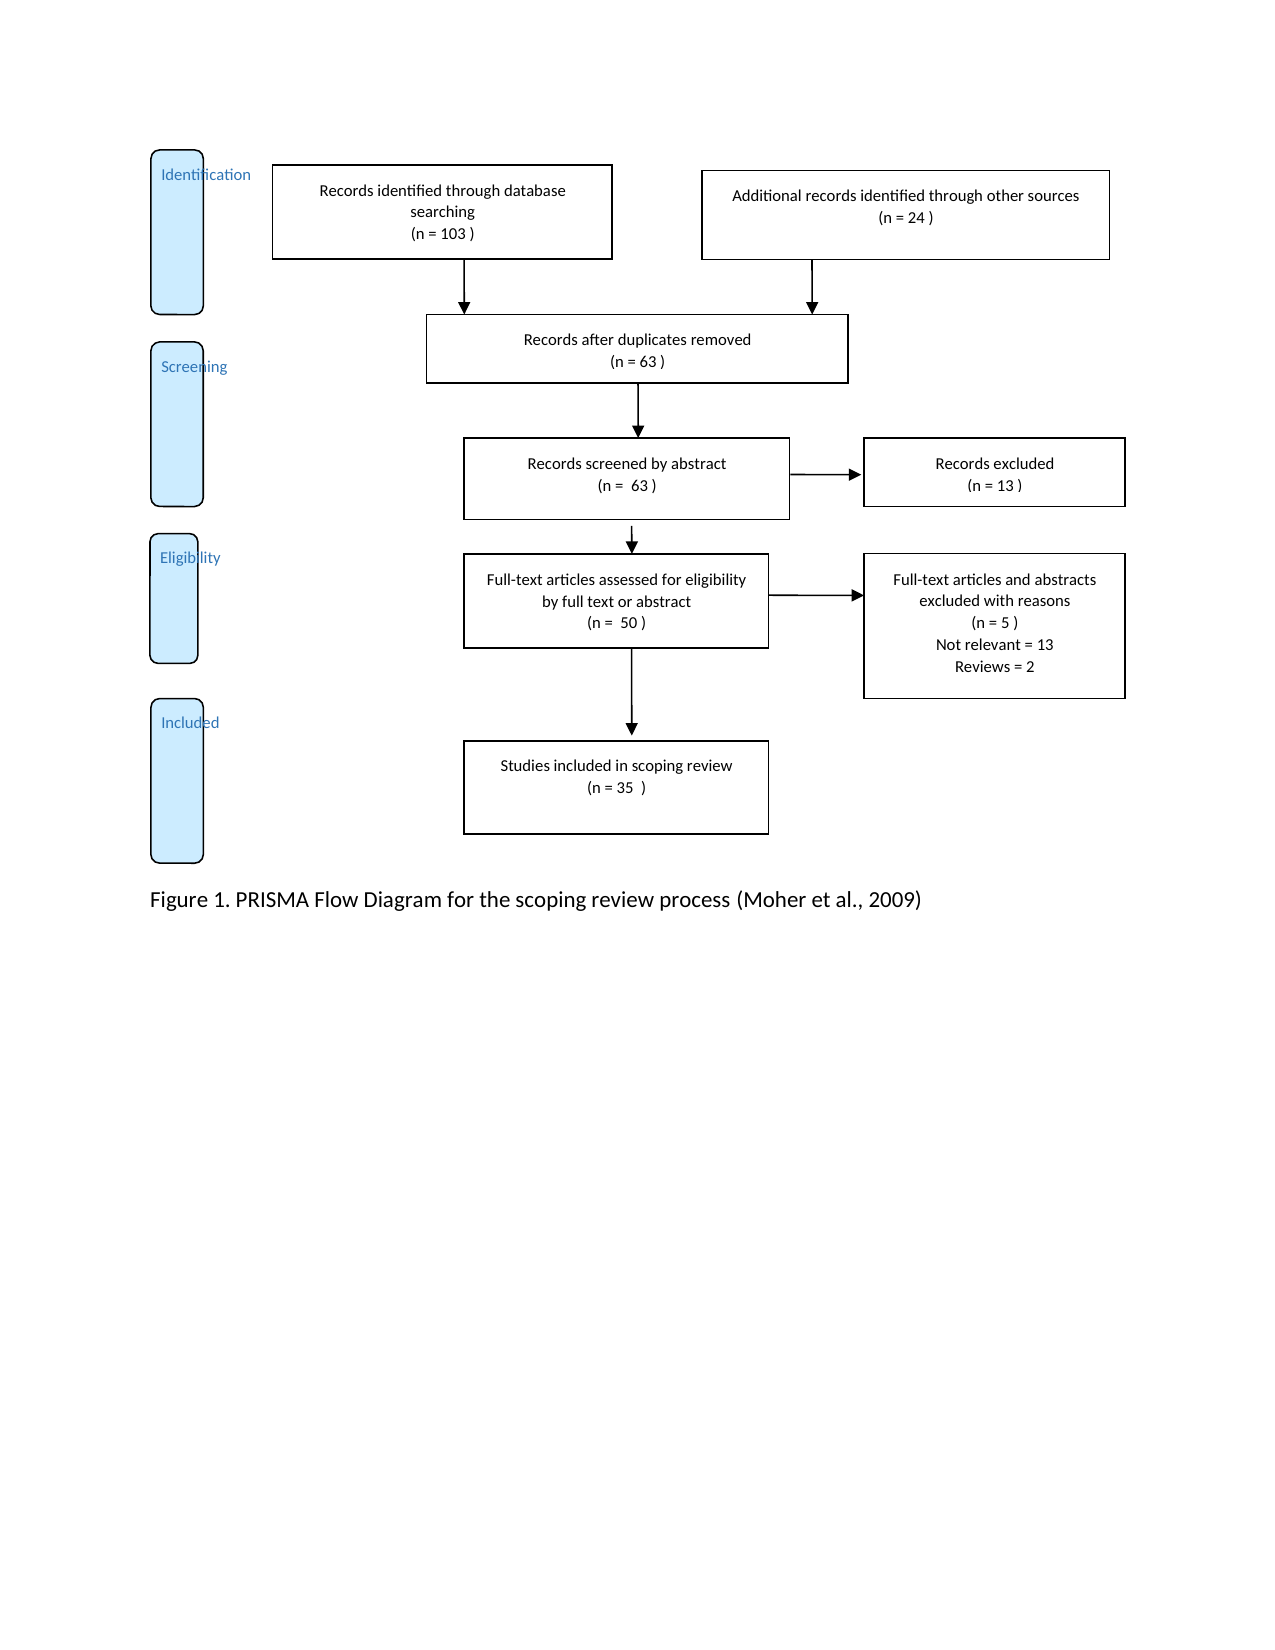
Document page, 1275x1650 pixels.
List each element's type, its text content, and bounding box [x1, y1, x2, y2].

text Figure 1. PRISMA Flow Diagram for the scoping review process (Moher et al., 2009) [150, 885, 1125, 913]
